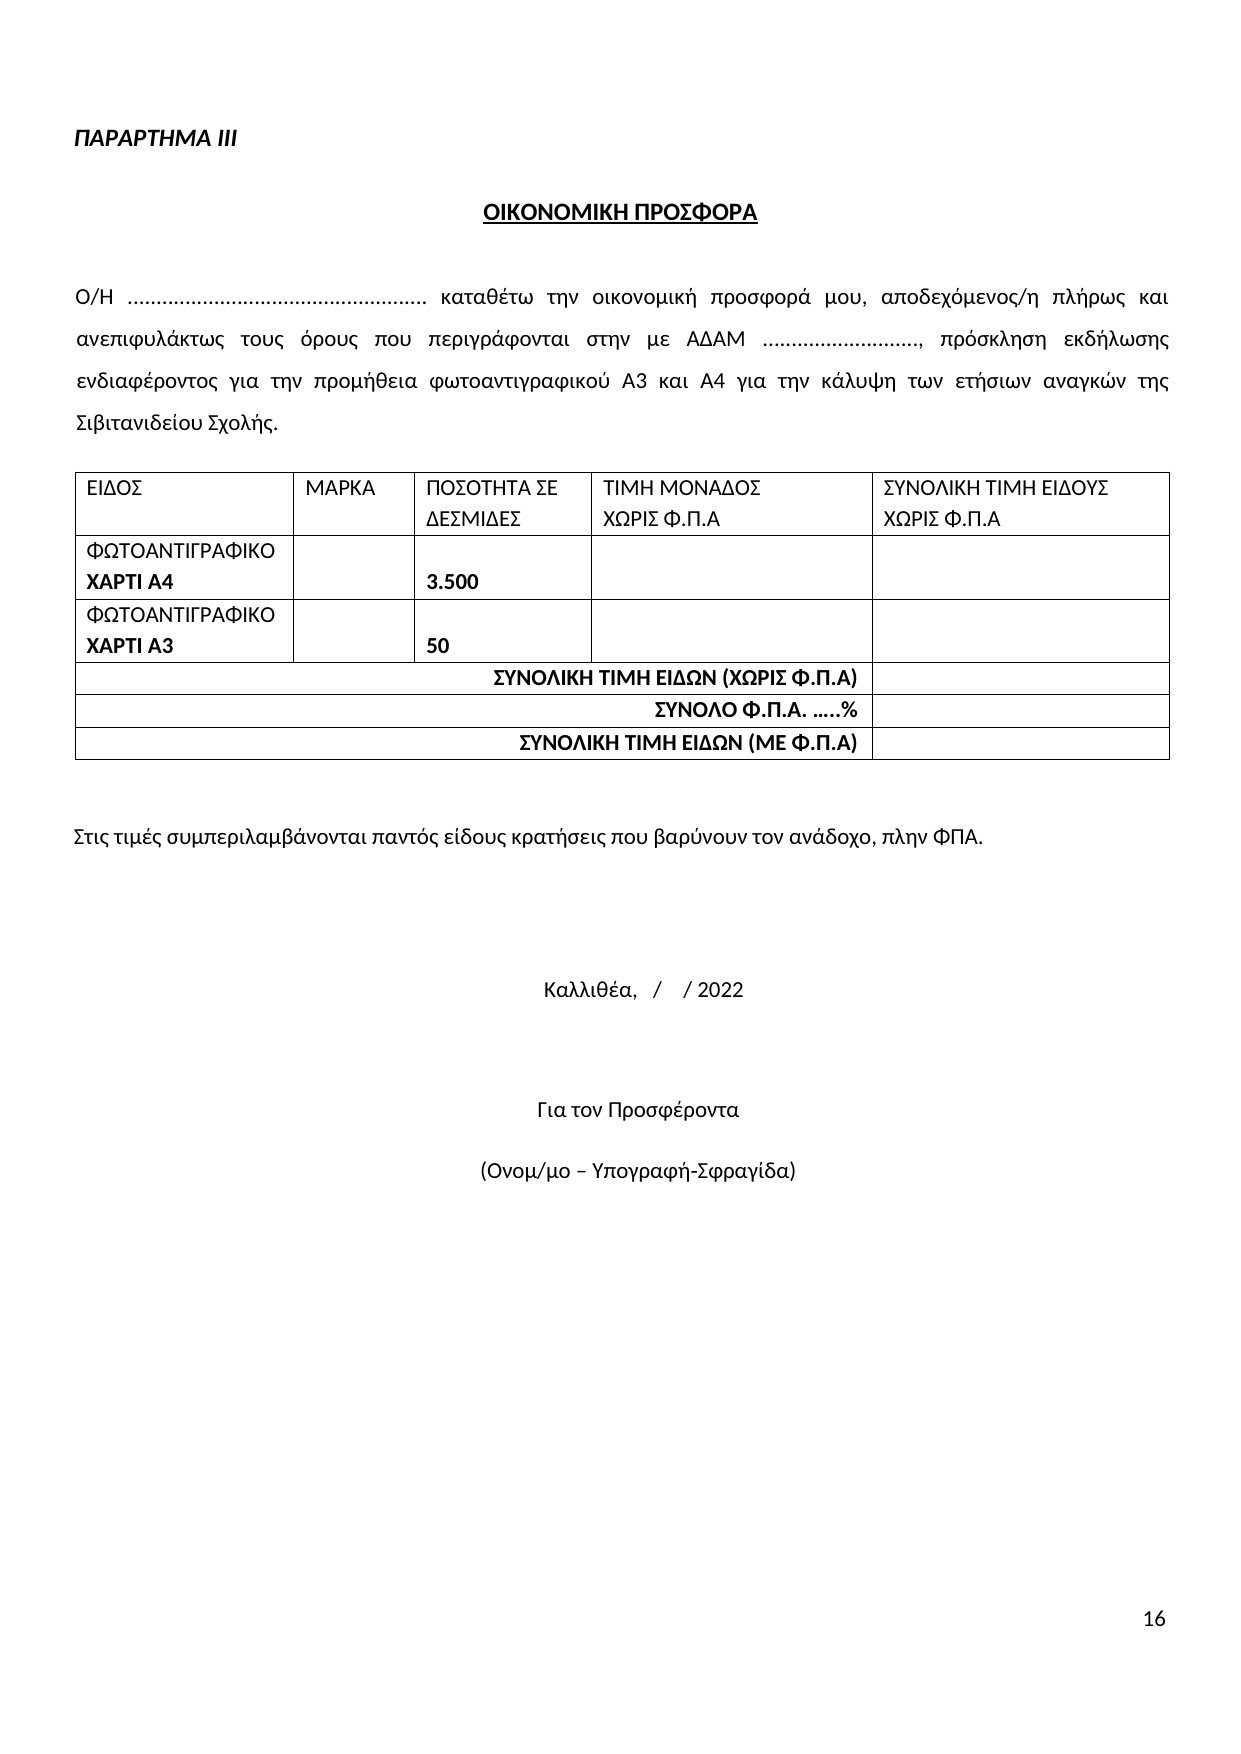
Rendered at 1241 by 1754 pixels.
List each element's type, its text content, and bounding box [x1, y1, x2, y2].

table_cell [873, 600, 1169, 662]
table_cell ΣΥΝΟΛΙΚΗ ΤΙΜΗ ΕΙΔΩΝ (ΜΕ Φ.Π.Α) [76, 728, 872, 759]
table_cell [873, 728, 1169, 759]
table_cell [873, 536, 1169, 599]
table_header ΣΥΝΟΛΙΚΗ ΤΙΜΗ ΕΙΔΟΥΣ ΧΩΡΙΣ Φ.Π.Α [873, 473, 1169, 535]
subtitle ΠΑΡΑΡΤΗΜΑ ΙΙΙ [74, 122, 1171, 153]
subtitle ΟΙΚΟΝΟΜΙΚΗ ΠΡΟΣΦΟΡΑ [75, 196, 1165, 227]
table_header ΠΟΣΟΤΗΤΑ ΣΕ ΔΕΣΜΙΔΕΣ [415, 473, 591, 535]
table_cell [294, 600, 414, 662]
text Για τον Προσφέροντα [106, 1096, 1171, 1123]
table_cell ΦΩΤΟΑΝΤΙΓΡΑΦΙΚΟ ΧΑΡΤΙ Α3 [76, 600, 293, 662]
table_cell [873, 663, 1169, 694]
text Στις τιμές συμπεριλαμβάνονται παντός είδους κρατήσεις που βαρύνουν τον ανάδοχο, πλην ΦΠΑ. [74, 822, 1167, 851]
table_header ΤΙΜΗ ΜΟΝΑΔΟΣ ΧΩΡΙΣ Φ.Π.Α [592, 473, 872, 535]
text (Ονομ/μο – Υπογραφή‐Σφραγίδα) [106, 1156, 1170, 1184]
table_cell ΦΩΤΟΑΝΤΙΓΡΑΦΙΚΟ ΧΑΡΤΙ Α4 [76, 536, 293, 599]
table_header ΕΙΔΟΣ [76, 473, 293, 535]
table_header ΜΑΡΚΑ [294, 473, 414, 535]
table_cell 3.500 [415, 536, 591, 599]
text Ο/Η .................................................... καταθέτω την οικονομική προσφορά μου, αποδεχόμενος/η πλήρως και ανεπιφυλάκτως τους όρους που περιγράφονται στην με ΑΔΑΜ ..........................., πρόσκληση εκδήλωσης ενδιαφέροντος για την προμήθεια φωτοαντιγραφικού Α3 και Α4 για την κάλυψη των ετήσιων αναγκών της Σιβιτανιδείου Σχολής. [75, 282, 1171, 436]
table_cell [873, 695, 1169, 727]
table_cell ΣΥΝΟΛΙΚΗ ΤΙΜΗ ΕΙΔΩΝ (ΧΩΡΙΣ Φ.Π.Α) [76, 663, 872, 694]
table_cell [592, 536, 872, 599]
table_cell ΣΥΝΟΛΟ Φ.Π.Α. …..% [76, 695, 872, 727]
table_cell 50 [415, 600, 591, 662]
table_cell [592, 600, 872, 662]
text Καλλιθέα, / / 2022 [75, 975, 1171, 1003]
table_cell [294, 536, 414, 599]
